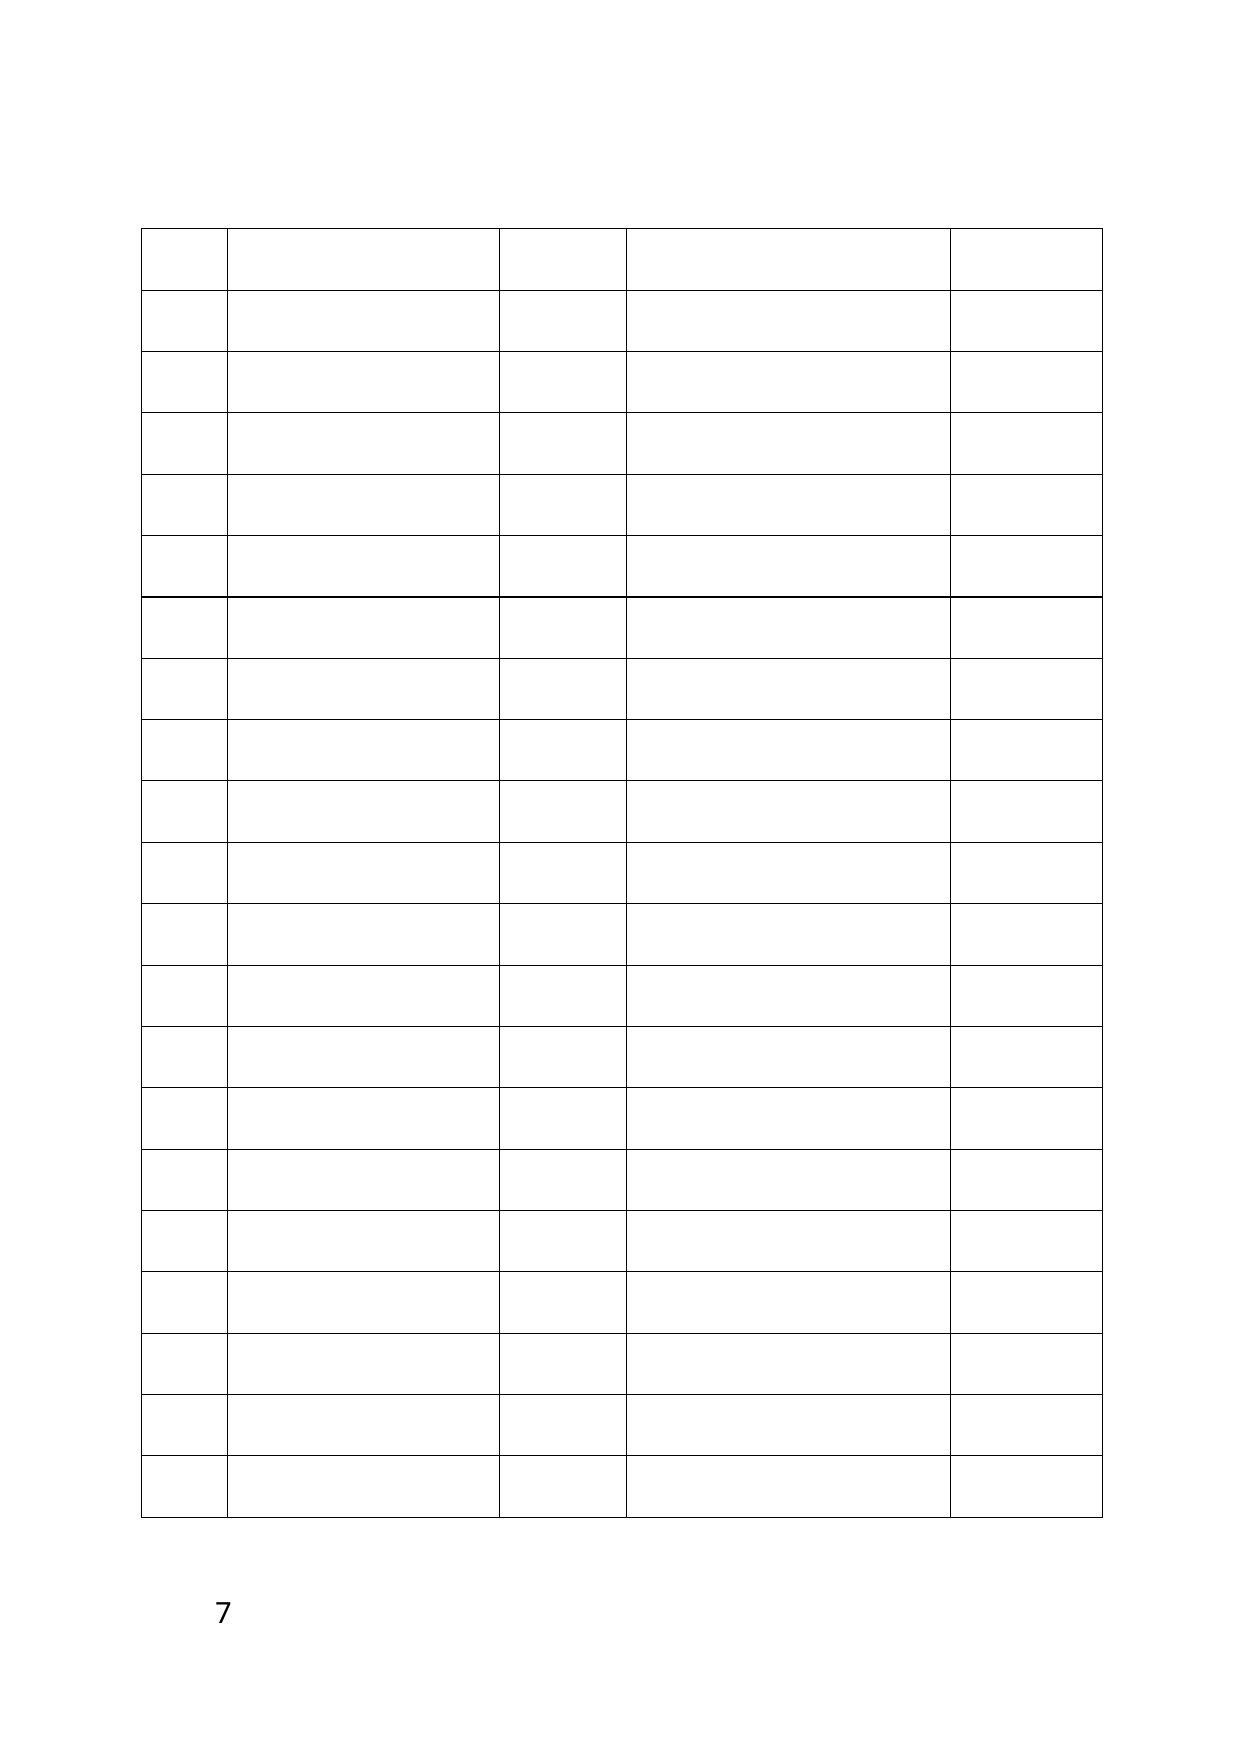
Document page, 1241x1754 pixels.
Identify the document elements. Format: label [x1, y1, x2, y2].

table_cell [500, 475, 626, 535]
table_cell [951, 1150, 1102, 1210]
table_cell [228, 413, 499, 474]
table_cell [228, 720, 499, 780]
table_cell [142, 781, 227, 842]
table_cell [500, 413, 626, 474]
table_cell [228, 1456, 499, 1517]
table_cell [951, 475, 1102, 535]
table_cell [142, 598, 227, 658]
table_cell [500, 291, 626, 351]
table_cell [627, 966, 950, 1026]
table_cell [142, 1211, 227, 1271]
table_cell [627, 1150, 950, 1210]
table_cell [142, 229, 227, 289]
table_cell [228, 904, 499, 964]
table_cell [951, 1395, 1102, 1455]
table_cell [951, 413, 1102, 474]
table_cell [142, 1150, 227, 1210]
table_cell [142, 966, 227, 1026]
table_cell [951, 598, 1102, 658]
table_cell [500, 536, 626, 596]
table_cell [951, 1088, 1102, 1148]
table_cell [627, 229, 950, 289]
table_cell [627, 1272, 950, 1333]
table_cell [500, 659, 626, 719]
table_cell [500, 781, 626, 842]
table_cell [228, 1211, 499, 1271]
table_cell [951, 720, 1102, 780]
table_cell [228, 536, 499, 596]
table_cell [500, 1395, 626, 1455]
table_cell [142, 1027, 227, 1087]
table_cell [142, 413, 227, 474]
table_cell [951, 229, 1102, 289]
table_cell [142, 1456, 227, 1517]
table_cell [228, 843, 499, 903]
table_cell [228, 598, 499, 658]
table_cell [500, 720, 626, 780]
table_cell [142, 1334, 227, 1394]
table_cell [951, 1027, 1102, 1087]
table_cell [951, 781, 1102, 842]
table_cell [228, 1150, 499, 1210]
table_cell [951, 1334, 1102, 1394]
table_cell [627, 475, 950, 535]
table_cell [951, 291, 1102, 351]
table_cell [228, 1088, 499, 1148]
table_cell [142, 475, 227, 535]
table_cell [500, 1334, 626, 1394]
table_cell [627, 1027, 950, 1087]
table_cell [500, 1088, 626, 1148]
table_cell [142, 720, 227, 780]
table_cell [627, 720, 950, 780]
table_cell [500, 1211, 626, 1271]
table_cell [142, 843, 227, 903]
table_cell [951, 1211, 1102, 1271]
table_cell [627, 352, 950, 412]
table_cell [627, 659, 950, 719]
table_cell [500, 1150, 626, 1210]
table_cell [500, 1027, 626, 1087]
table_cell [142, 659, 227, 719]
table_cell [951, 352, 1102, 412]
table_cell [500, 904, 626, 964]
table_cell [627, 1211, 950, 1271]
table_cell [951, 966, 1102, 1026]
table_cell [228, 1395, 499, 1455]
table_cell [228, 229, 499, 289]
table_cell [228, 781, 499, 842]
table_cell [627, 536, 950, 596]
table_cell [627, 1334, 950, 1394]
table_cell [500, 352, 626, 412]
table_cell [228, 966, 499, 1026]
table_cell [500, 1456, 626, 1517]
table_cell [228, 1272, 499, 1333]
table_cell [228, 475, 499, 535]
table_cell [627, 904, 950, 964]
table_cell [142, 1088, 227, 1148]
table_cell [142, 1395, 227, 1455]
table_cell [951, 536, 1102, 596]
table_cell [627, 598, 950, 658]
table_cell [142, 291, 227, 351]
table_cell [142, 904, 227, 964]
table_cell [627, 1395, 950, 1455]
table_cell [500, 843, 626, 903]
table_cell [228, 659, 499, 719]
table_cell [951, 1456, 1102, 1517]
table_cell [500, 598, 626, 658]
table_cell [228, 1027, 499, 1087]
table_cell [951, 843, 1102, 903]
table_cell [500, 1272, 626, 1333]
table_cell [228, 1334, 499, 1394]
table_cell [627, 291, 950, 351]
table_cell [500, 229, 626, 289]
table_cell [228, 352, 499, 412]
table_cell [142, 352, 227, 412]
table_cell [627, 1456, 950, 1517]
table_cell [627, 413, 950, 474]
table_cell [500, 966, 626, 1026]
table_cell [951, 659, 1102, 719]
table_cell [142, 536, 227, 596]
table_cell [951, 1272, 1102, 1333]
table_cell [951, 904, 1102, 964]
table_cell [627, 843, 950, 903]
table_cell [142, 1272, 227, 1333]
table_cell [228, 291, 499, 351]
table_cell [627, 781, 950, 842]
table_cell [627, 1088, 950, 1148]
